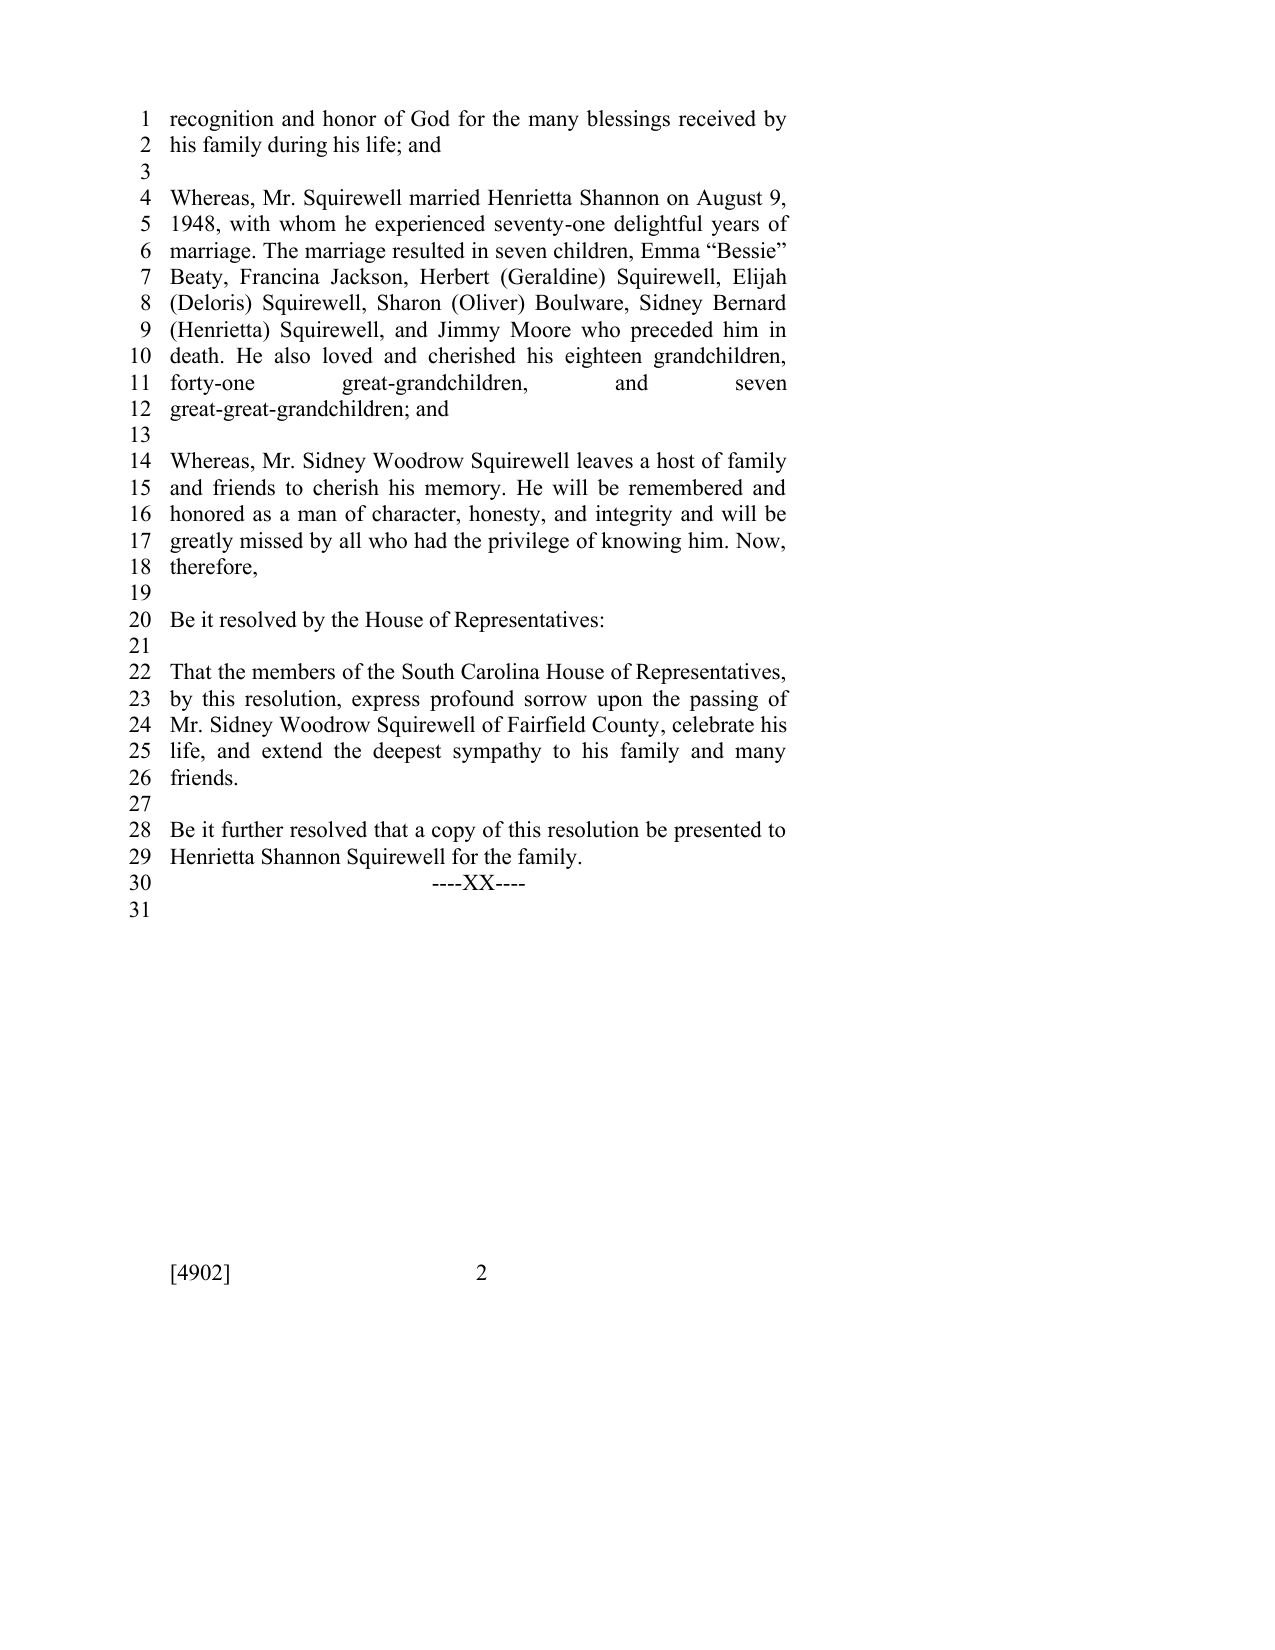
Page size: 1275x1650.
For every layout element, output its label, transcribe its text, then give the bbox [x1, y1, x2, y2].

text Whereas, Mr. Squirewell married Henrietta Shannon on August 9, 1948, with whom he experienced seventy-one delightful years of marriage. The marriage resulted in seven children, Emma “Bessie” Beaty, Francina Jackson, Herbert (Geraldine) Squirewell, Elijah (Deloris) Squirewell, Sharon (Oliver) Boulware, Sidney Bernard (Henrietta) Squirewell, and Jimmy Moore who preceded him in death. He also loved and cherished his eighteen grandchildren, forty-one great-grandchildren, and seven great-great-grandchildren; and [169, 184, 787, 421]
text ----XX---- [169, 869, 787, 896]
text Whereas, Mr. Sidney Woodrow Squirewell leaves a host of family and friends to cherish his memory. He will be remembered and honored as a man of character, honesty, and integrity and will be greatly missed by all who had the privilege of knowing him. Now, therefore, [169, 448, 787, 579]
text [169, 105, 787, 158]
text Be it resolved by the House of Representatives: [169, 606, 787, 632]
text That the members of the South Carolina House of Representatives, by this resolution, express profound sorrow upon the passing of Mr. Sidney Woodrow Squirewell of Fairfield County, celebrate his life, and extend the deepest sympathy to his family and many friends. [169, 658, 787, 790]
text Be it further resolved that a copy of this resolution be presented to Henrietta Shannon Squirewell for the family. [169, 817, 787, 869]
